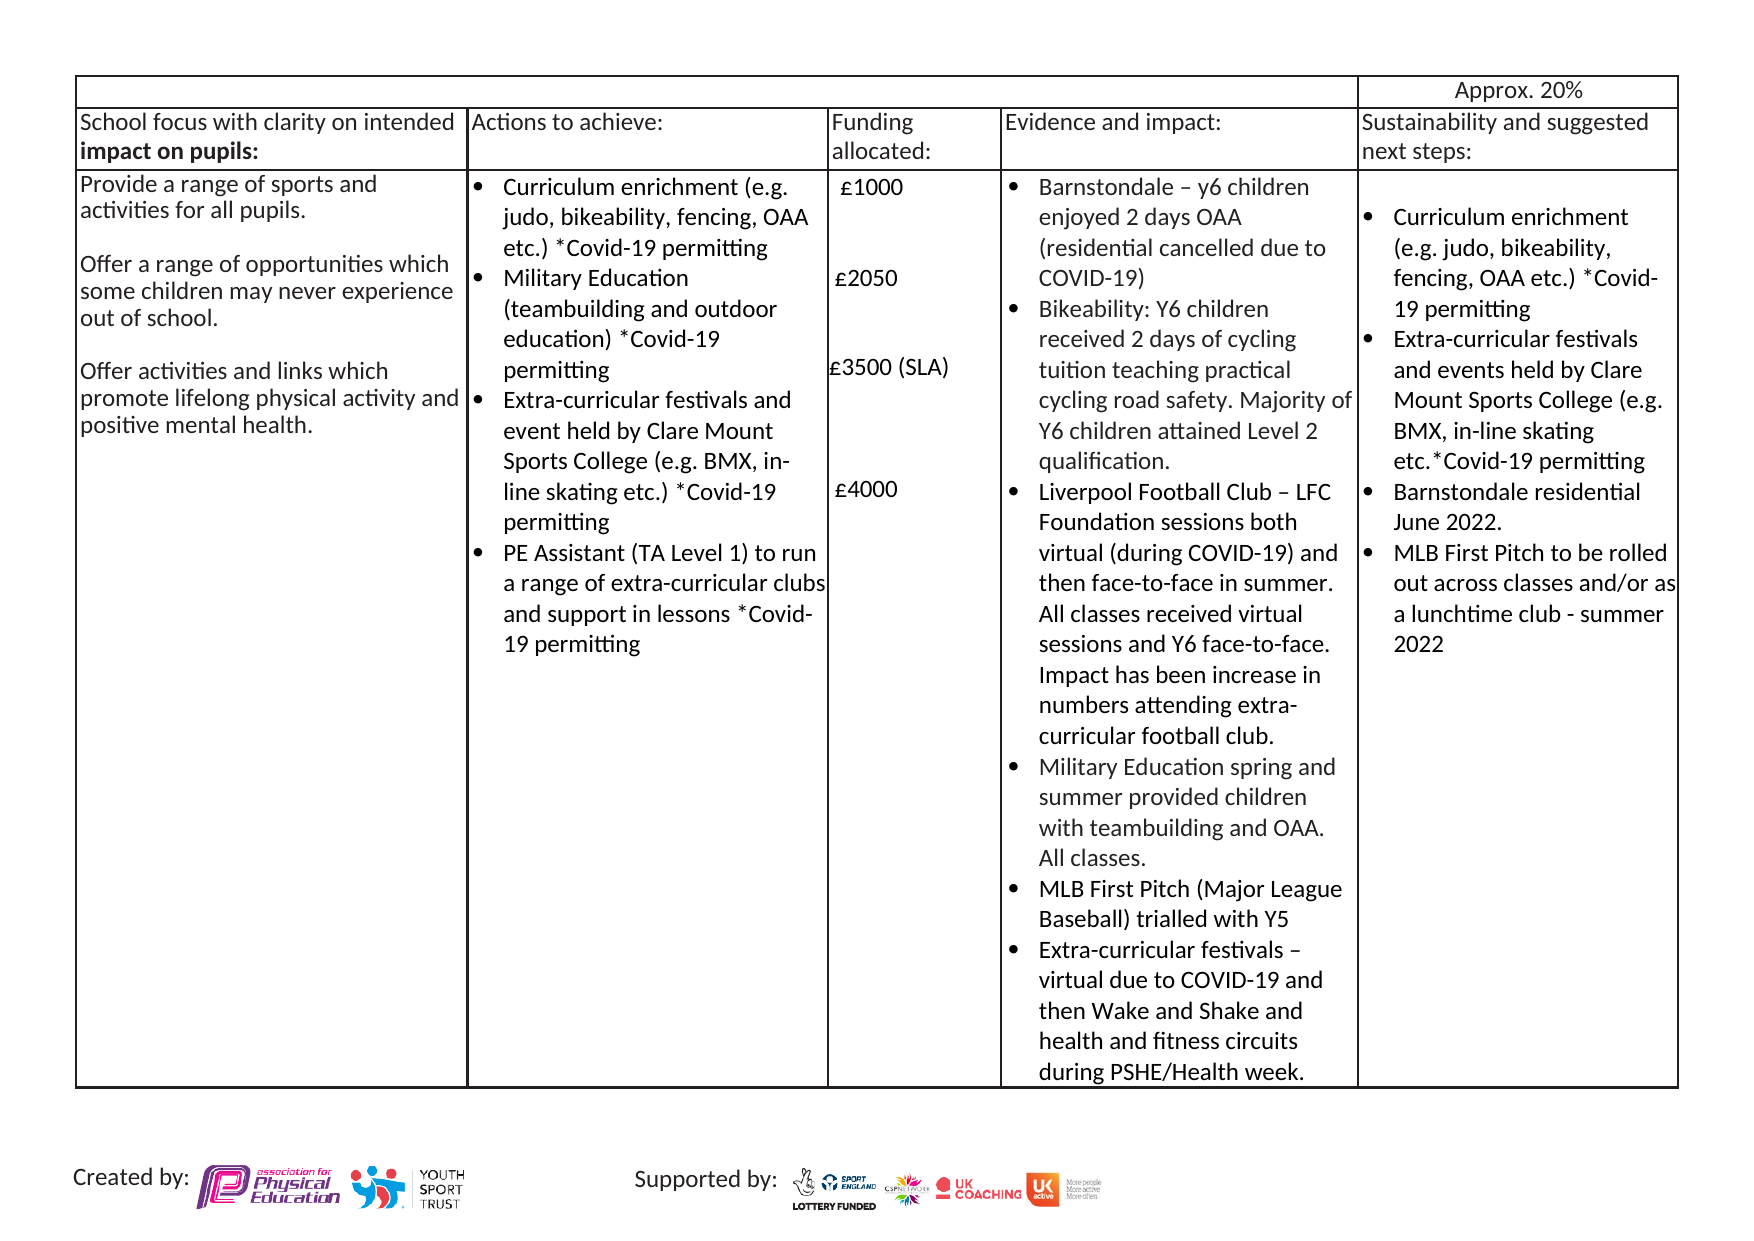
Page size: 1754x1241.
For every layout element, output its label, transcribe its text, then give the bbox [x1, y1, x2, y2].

picture [955, 1179, 1022, 1199]
picture [250, 1168, 340, 1203]
table_cell Sustainability and suggested next steps: [1359, 109, 1677, 169]
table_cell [1359, 171, 1677, 1086]
picture [793, 1168, 815, 1196]
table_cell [469, 171, 827, 1086]
picture [203, 1168, 246, 1208]
table_cell School focus with clarity on intended impact on pupils: [77, 109, 466, 169]
table_cell Funding allocated: [829, 109, 1000, 169]
picture [841, 1176, 876, 1189]
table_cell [77, 171, 466, 1086]
table_cell Evidence and impact: [1002, 109, 1357, 169]
picture [821, 1174, 838, 1191]
picture [936, 1177, 951, 1199]
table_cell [829, 171, 1000, 1086]
table_cell Actions to achieve: [469, 109, 827, 169]
picture [366, 1186, 390, 1209]
picture [1025, 1171, 1102, 1207]
picture [350, 1166, 464, 1209]
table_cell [77, 77, 1357, 107]
table_cell Approx. 20% [1359, 77, 1677, 107]
picture [885, 1167, 930, 1212]
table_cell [1002, 171, 1357, 1086]
